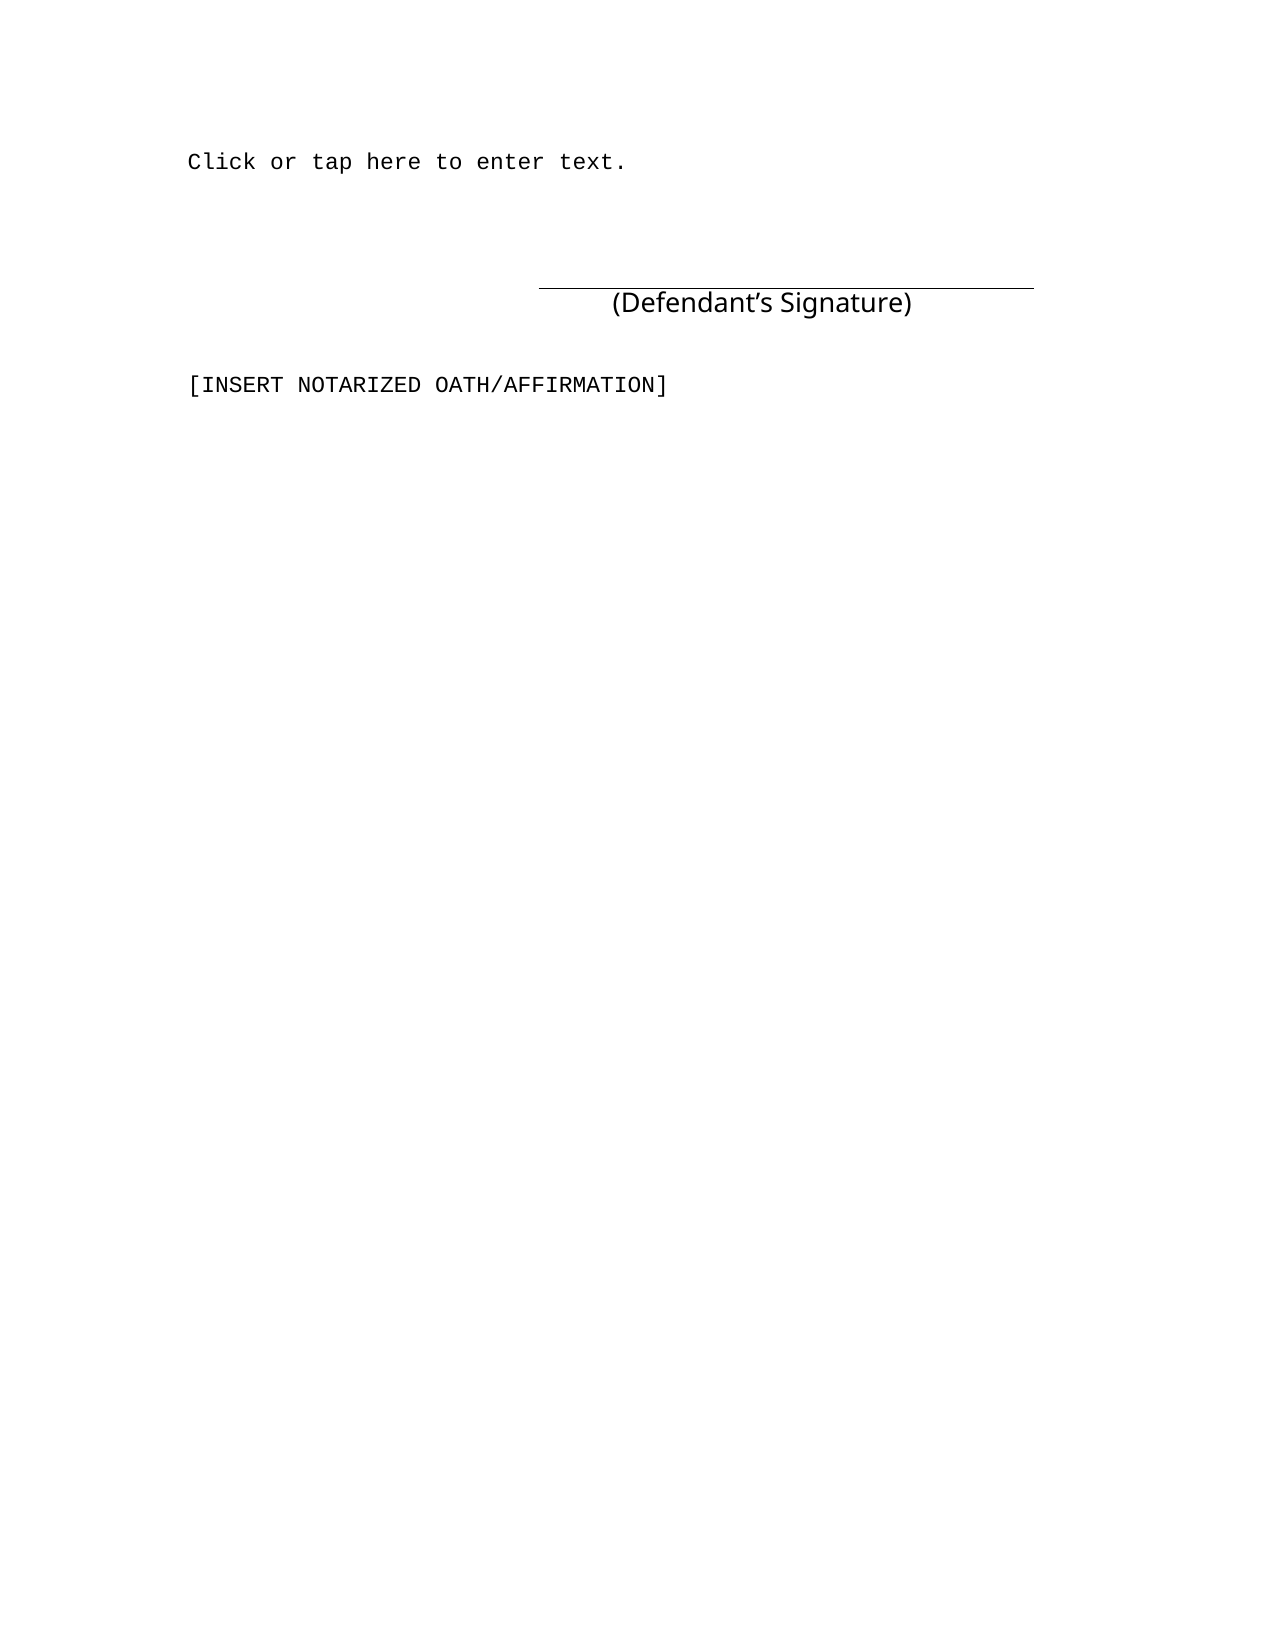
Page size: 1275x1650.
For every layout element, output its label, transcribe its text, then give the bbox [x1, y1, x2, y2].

text (Defendant’s Signature) [612, 289, 1125, 318]
